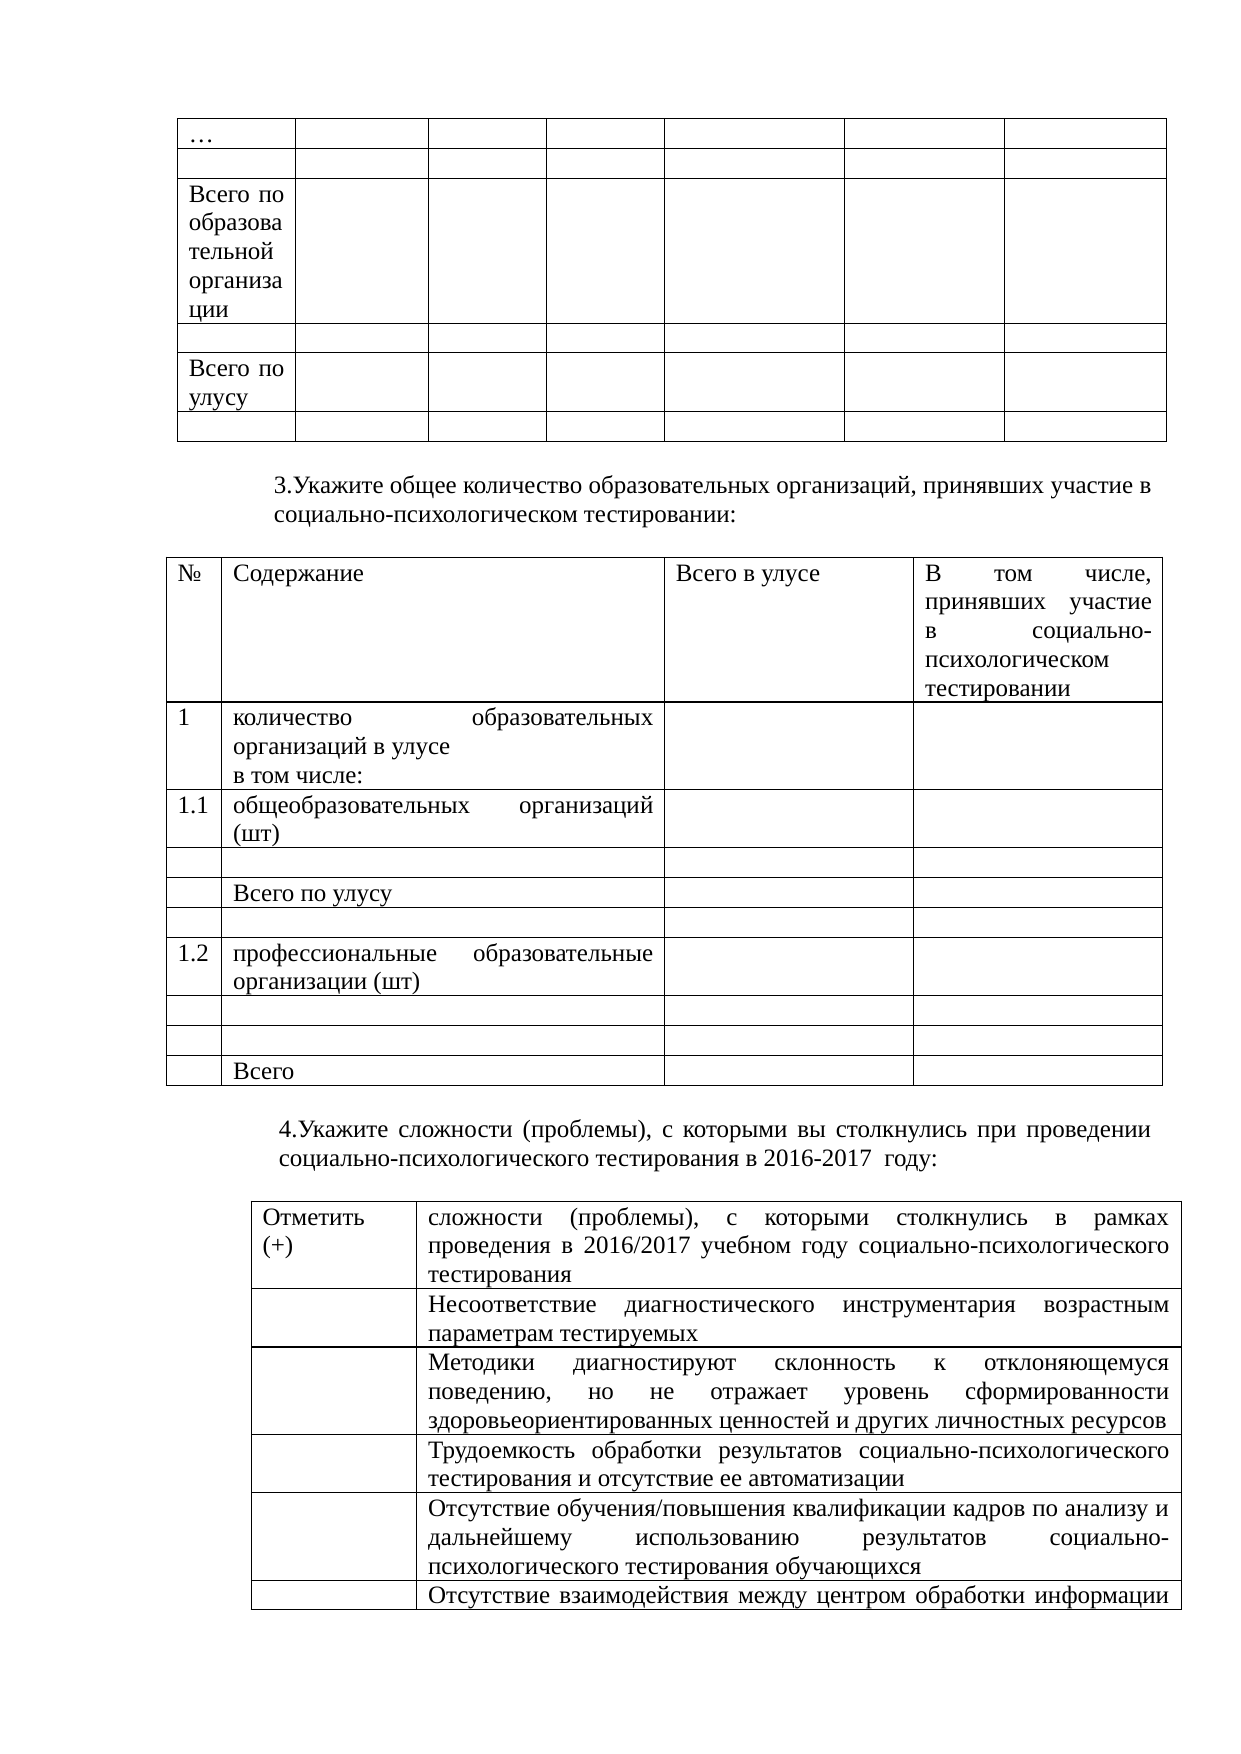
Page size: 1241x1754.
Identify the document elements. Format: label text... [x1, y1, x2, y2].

table_cell 1 [167, 703, 221, 789]
table_cell [222, 1026, 664, 1055]
table_cell [845, 149, 1004, 178]
table_cell [914, 848, 1162, 877]
table_cell [665, 119, 844, 148]
table_cell [665, 848, 913, 877]
table_cell [429, 412, 546, 441]
table_header сложности (проблемы), с которыми столкнулись в рамках проведения в 2016/2017 учебном году социально-психологического тестирования [417, 1202, 1181, 1288]
table_cell [167, 996, 221, 1025]
table_cell [167, 1026, 221, 1055]
table_cell [252, 1581, 416, 1609]
table_cell [222, 996, 664, 1025]
table_cell [296, 149, 428, 178]
table_cell [665, 908, 913, 937]
table_cell [252, 1289, 416, 1346]
table_cell [167, 908, 221, 937]
table_cell [178, 412, 295, 441]
table_header Содержание [222, 558, 664, 701]
table_cell [914, 1026, 1162, 1055]
table_cell Всего по образовательной организации [178, 179, 295, 322]
table_cell [665, 878, 913, 907]
table_cell [178, 324, 295, 352]
table_cell [178, 149, 295, 178]
table_cell [222, 848, 664, 877]
table_cell [252, 1348, 416, 1434]
table_cell [167, 878, 221, 907]
table_cell [845, 119, 1004, 148]
table_cell [547, 119, 664, 148]
table_cell [547, 324, 664, 352]
table_cell [429, 119, 546, 148]
table_cell [845, 179, 1004, 322]
table_cell [547, 149, 664, 178]
table_cell [665, 412, 844, 441]
table_cell [665, 1026, 913, 1055]
table_cell [1005, 324, 1166, 352]
table_cell [1005, 149, 1166, 178]
table_cell [914, 1056, 1162, 1084]
table_cell 1.1 [167, 790, 221, 847]
table_cell Несоответствие диагностического инструментария возрастным параметрам тестируемых [417, 1289, 1181, 1346]
table_cell профессиональные образовательные организации (шт) [222, 938, 664, 995]
table_cell [547, 412, 664, 441]
table_cell [665, 149, 844, 178]
table_cell [167, 1056, 221, 1084]
table_cell [296, 412, 428, 441]
table_cell [665, 703, 913, 789]
table_cell [252, 1493, 416, 1579]
table_header В том числе, принявших участие в социально-психологическом тестировании [914, 558, 1162, 701]
table_cell [429, 324, 546, 352]
table_cell [845, 324, 1004, 352]
table_cell [222, 908, 664, 937]
table_cell [429, 179, 546, 322]
table_cell общеобразовательных организаций (шт) [222, 790, 664, 847]
table_cell [665, 179, 844, 322]
table_cell [296, 324, 428, 352]
table_cell [665, 996, 913, 1025]
table_cell Всего [222, 1056, 664, 1084]
table_cell [1005, 119, 1166, 148]
table_cell [914, 878, 1162, 907]
table_cell [914, 996, 1162, 1025]
table_header Всего в улусе [665, 558, 913, 701]
table_cell [296, 179, 428, 322]
table_header Отметить (+) [252, 1202, 416, 1288]
table_cell [252, 1435, 416, 1492]
table_header № [167, 558, 221, 701]
table_cell [914, 790, 1162, 847]
table_cell [665, 938, 913, 995]
table_cell [914, 908, 1162, 937]
table_cell [429, 353, 546, 411]
table_cell Всего по улусу [222, 878, 664, 907]
table_cell [1005, 353, 1166, 411]
table_cell [1005, 412, 1166, 441]
table_cell количество образовательных организаций в улусе в том числе: [222, 703, 664, 789]
table_cell [296, 119, 428, 148]
text 3.Укажите общее количество образовательных организаций, принявших участие в социально-психологическом тестировании: [274, 470, 1152, 528]
table_cell Методики диагностируют склонность к отклоняющемуся поведению, но не отражает уровень сформированности здоровьеориентированных ценностей и других личностных ресурсов [417, 1348, 1181, 1434]
text 4.Укажите сложности (проблемы), с которыми вы столкнулись при проведении социально-психологического тестирования в 2016-2017 году: [278, 1114, 1152, 1172]
table_cell Трудоемкость обработки результатов социально-психологического тестирования и отсутствие ее автоматизации [417, 1435, 1181, 1492]
table_cell [914, 938, 1162, 995]
table_cell [845, 353, 1004, 411]
table_cell [845, 412, 1004, 441]
table_cell [665, 1056, 913, 1084]
table_cell [665, 353, 844, 411]
table_cell Отсутствие обучения/повышения квалификации кадров по анализу и дальнейшему использованию результатов социально-психологического тестирования обучающихся [417, 1493, 1181, 1579]
table_cell [167, 848, 221, 877]
table_cell [547, 353, 664, 411]
table_cell Группа … [178, 119, 295, 148]
table_cell Всего по улусу [178, 353, 295, 411]
table_cell [1005, 179, 1166, 322]
table_cell [665, 324, 844, 352]
table_cell [914, 703, 1162, 789]
table_cell [665, 790, 913, 847]
table_cell [429, 149, 546, 178]
table_cell [547, 179, 664, 322]
table_cell [296, 353, 428, 411]
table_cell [417, 1581, 1181, 1609]
table_cell 1.2 [167, 938, 221, 995]
